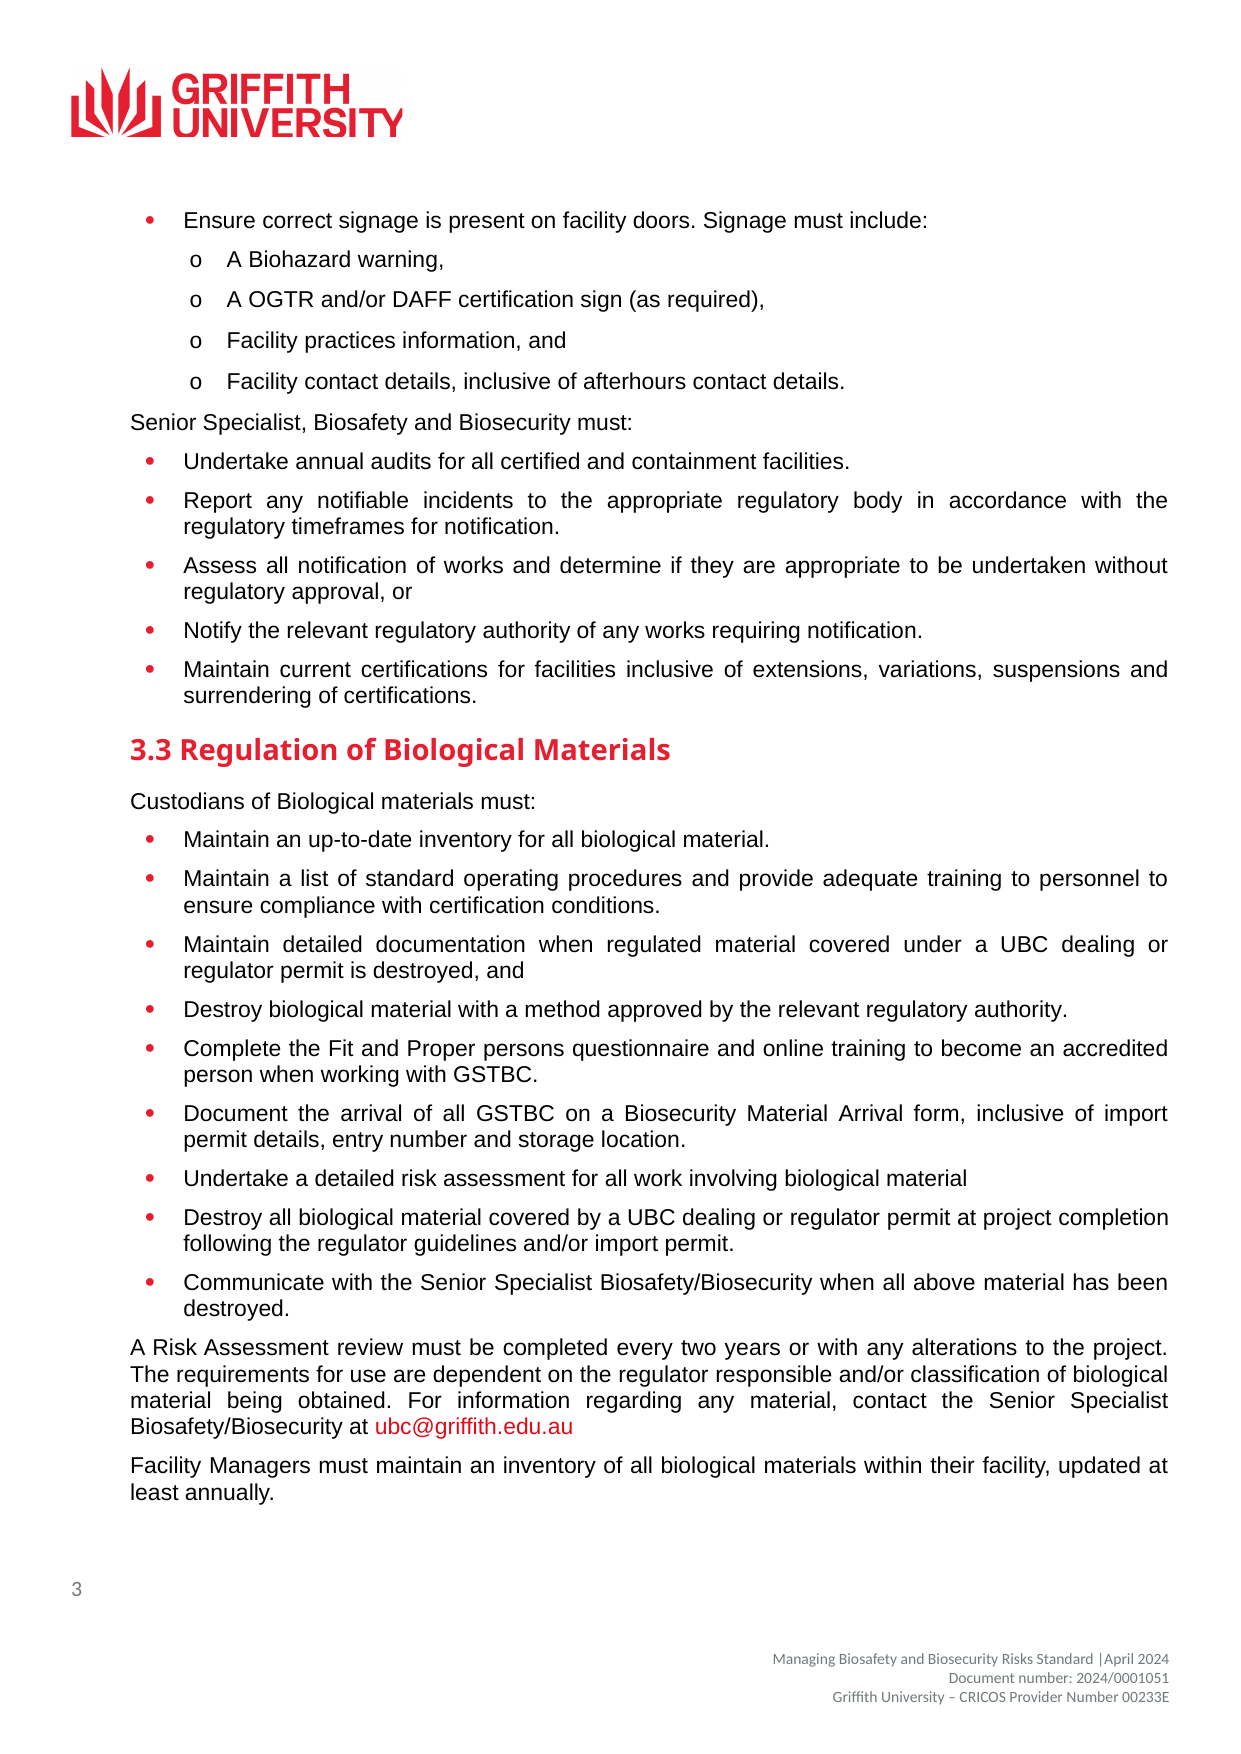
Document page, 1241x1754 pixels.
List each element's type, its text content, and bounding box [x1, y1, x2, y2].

list Communicate with the Senior Specialist Biosafety/Biosecurity when all above material has been destroyed. [146, 1269, 1169, 1322]
picture [70, 67, 402, 137]
list Undertake annual audits for all certified and containment facilities. [146, 448, 1169, 474]
list Assess all notification of works and determine if they are appropriate to be undertaken without regulatory approval, or [146, 552, 1169, 604]
list Maintain a list of standard operating procedures and provide adequate training to personnel to ensure compliance with certification conditions. [146, 865, 1169, 918]
list Facility contact details, inclusive of afterhours contact details. [189, 368, 1169, 396]
list Facility practices information, and [189, 327, 1169, 356]
list Complete the Fit and Proper persons questionnaire and online training to become an accredited person when working with GSTBC. [146, 1034, 1169, 1087]
list A Biohazard warning, [189, 246, 1169, 274]
list Notify the relevant regulatory authority of any works requiring notification. [146, 617, 1169, 643]
subtitle 3.3 Regulation of Biological Materials [130, 729, 1169, 769]
list A OGTR and/or DAFF certification sign (as required), [189, 286, 1169, 315]
list Maintain current certifications for facilities inclusive of extensions, variations, suspensions and surrendering of certifications. [146, 656, 1169, 709]
list Destroy all biological material covered by a UBC dealing or regulator permit at project completion following the regulator guidelines and/or import permit. [146, 1204, 1169, 1257]
text Custodians of Biological materials must: [130, 788, 1169, 814]
text Senior Specialist, Biosafety and Biosecurity must: [130, 409, 1169, 435]
text A Risk Assessment review must be completed every two years or with any alterations to the project. The requirements for use are dependent on the regulator responsible and/or classification of biological material being obtained. For information regarding any material, contact the Senior Specialist Biosafety/Biosecurity at ubc@griffith.edu.au [130, 1334, 1169, 1440]
list Destroy biological material with a method approved by the relevant regulatory authority. [146, 996, 1169, 1022]
list Ensure correct signage is present on facility doors. Signage must include: [146, 207, 1169, 233]
list Maintain an up-to-date inventory for all biological material. [146, 826, 1169, 853]
text Facility Managers must maintain an inventory of all biological materials within their facility, updated at least annually. [130, 1452, 1169, 1505]
list Maintain detailed documentation when regulated material covered under a UBC dealing or regulator permit is destroyed, and [146, 931, 1169, 983]
list Undertake a detailed risk assessment for all work involving biological material [146, 1165, 1169, 1191]
list Document the arrival of all GSTBC on a Biosecurity Material Arrival form, inclusive of import permit details, entry number and storage location. [146, 1100, 1169, 1152]
list Report any notifiable incidents to the appropriate regulatory body in accordance with the regulatory timeframes for notification. [146, 487, 1169, 539]
